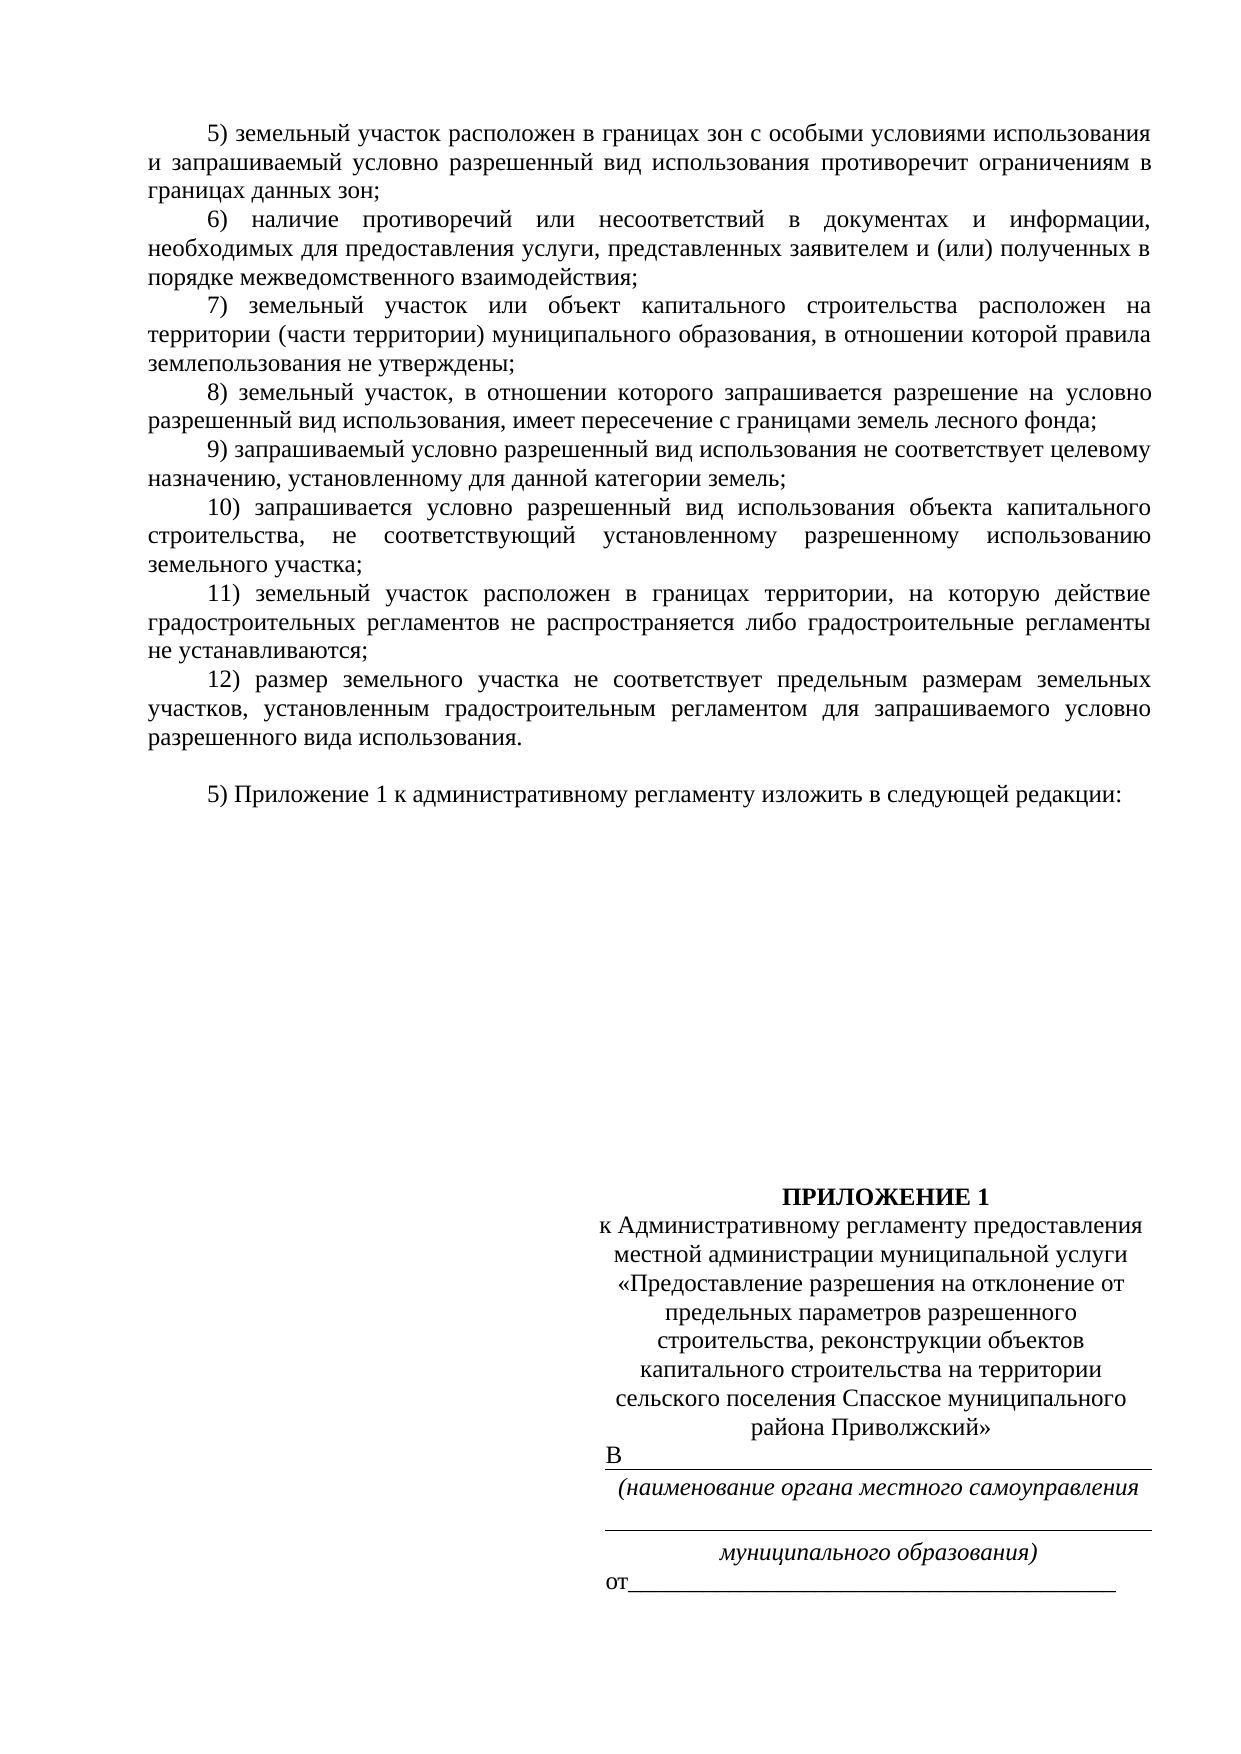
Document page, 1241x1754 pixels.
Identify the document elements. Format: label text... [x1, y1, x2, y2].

text 8) земельный участок, в отношении которого запрашивается разрешение на условно разрешенный вид использования, имеет пересечение с границами земель лесного фонда; [148, 377, 1152, 434]
text 5) Приложение 1 к административному регламенту изложить в следующей редакции: [148, 779, 1152, 808]
text от_______________________________________ [605, 1566, 1152, 1595]
text 7) земельный участок или объект капитального строительства расположен на территории (части территории) муниципального образования, в отношении которой правила землепользования не утверждены; [148, 291, 1152, 377]
text 11) земельный участок расположен в границах территории, на которую действие градостроительных регламентов не распространяется либо градостроительные регламенты не устанавливаются; [148, 578, 1152, 664]
text муниципального образования) [605, 1531, 1152, 1566]
text к Административному регламенту предоставления местной администрации муниципальной услуги «Предоставление разрешения на отклонение от предельных параметров разрешенного строительства, реконструкции объектов капитального строительства на территории сельского поселения Спасское муниципального района Приволжский» [590, 1211, 1152, 1441]
text 9) запрашиваемый условно разрешенный вид использования не соответствует целевому назначению, установленному для данной категории земель; [148, 434, 1152, 492]
text 10) запрашивается условно разрешенный вид использования объекта капитального строительства, не соответствующий установленному разрешенному использованию земельного участка; [148, 492, 1152, 578]
text 5) земельный участок расположен в границах зон с особыми условиями использования и запрашиваемый условно разрешенный вид использования противоречит ограничениям в границах данных зон; [148, 118, 1152, 204]
text (наименование органа местного самоуправления [605, 1470, 1152, 1501]
text ПРИЛОЖЕНИЕ 1 [620, 1182, 1152, 1211]
text В [605, 1441, 1152, 1469]
text 6) наличие противоречий или несоответствий в документах и информации, необходимых для предоставления услуги, представленных заявителем и (или) полученных в порядке межведомственного взаимодействия; [148, 204, 1152, 291]
text 12) размер земельного участка не соответствует предельным размерам земельных участков, установленным градостроительным регламентом для запрашиваемого условно разрешенного вида использования. [148, 664, 1152, 751]
